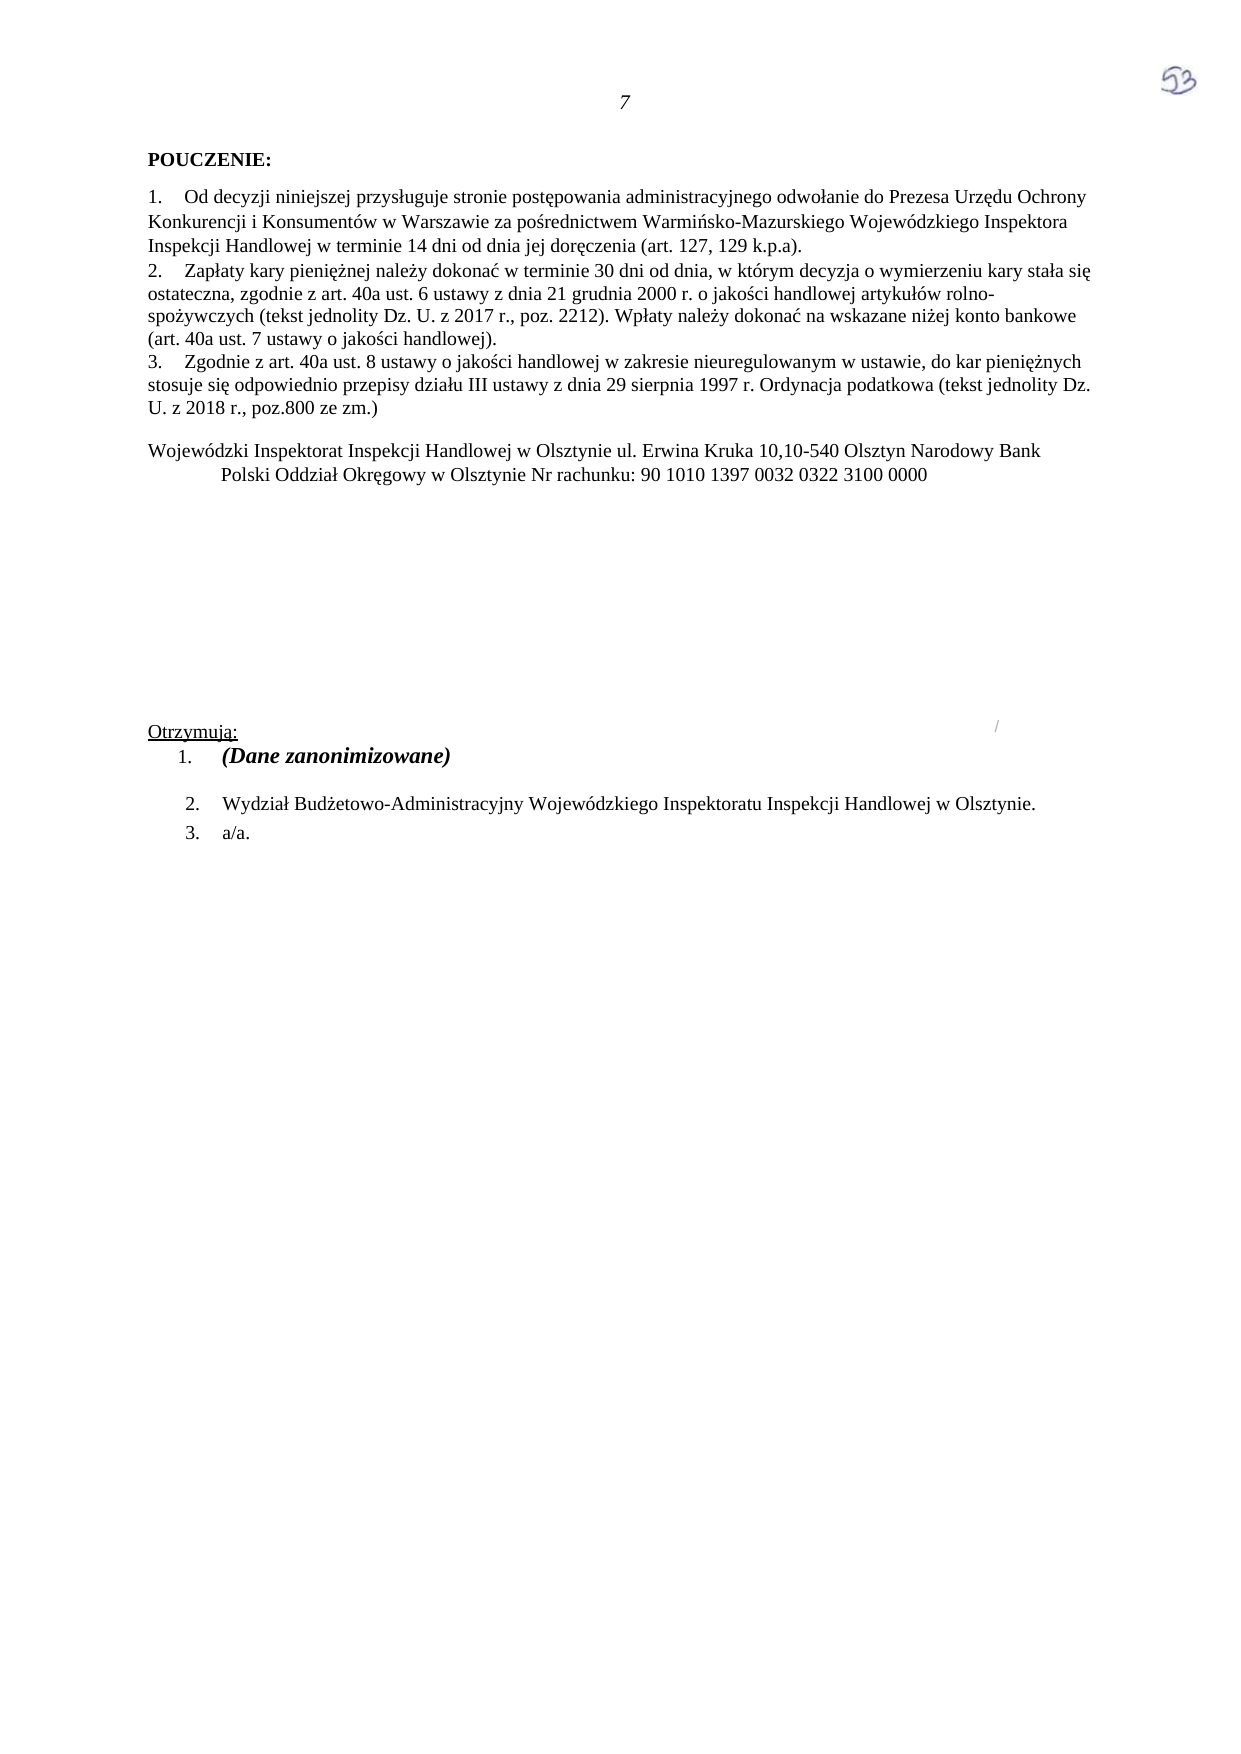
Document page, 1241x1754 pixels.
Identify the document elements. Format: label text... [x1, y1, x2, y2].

list (Dane zanonimizowane) [177, 742, 1093, 769]
text Otrzymują: [148, 719, 1093, 742]
list Zapłaty kary pieniężnej należy dokonać w terminie 30 dni od dnia, w którym decyzja o wymierzeniu kary stała się ostateczna, zgodnie z art. 40a ust. 6 ustawy z dnia 21 grudnia 2000 r. o jakości handlowej artykułów rolno-spożywczych (tekst jednolity Dz. U. z 2017 r., poz. 2212). Wpłaty należy dokonać na wskazane niżej konto bankowe (art. 40a ust. 7 ustawy o jakości handlowej). [148, 259, 1093, 350]
list Wydział Budżetowo-Administracyjny Wojewódzkiego Inspektoratu Inspekcji Handlowej w Olsztynie. [148, 792, 1093, 814]
text POUCZENIE: [148, 148, 1093, 170]
picture [1161, 65, 1198, 96]
list Od decyzji niniejszej przysługuje stronie postępowania administracyjnego odwołanie do Prezesa Urzędu Ochrony Konkurencji i Konsumentów w Warszawie za pośrednictwem Warmińsko-Mazurskiego Wojewódzkiego Inspektora Inspekcji Handlowej w terminie 14 dni od dnia jej doręczenia (art. 127, 129 k.p.a). [148, 185, 1093, 257]
text Wojewódzki Inspektorat Inspekcji Handlowej w Olsztynie ul. Erwina Kruka 10,10-540 Olsztyn Narodowy Bank Polski Oddział Okręgowy w Olsztynie Nr rachunku: 90 1010 1397 0032 0322 3100 0000 [148, 439, 1093, 486]
list Zgodnie z art. 40a ust. 8 ustawy o jakości handlowej w zakresie nieuregulowanym w ustawie, do kar pieniężnych stosuje się odpowiednio przepisy działu III ustawy z dnia 29 sierpnia 1997 r. Ordynacja podatkowa (tekst jednolity Dz. U. z 2018 r., poz.800 ze zm.) [148, 350, 1093, 418]
list a/a. [148, 821, 1093, 843]
